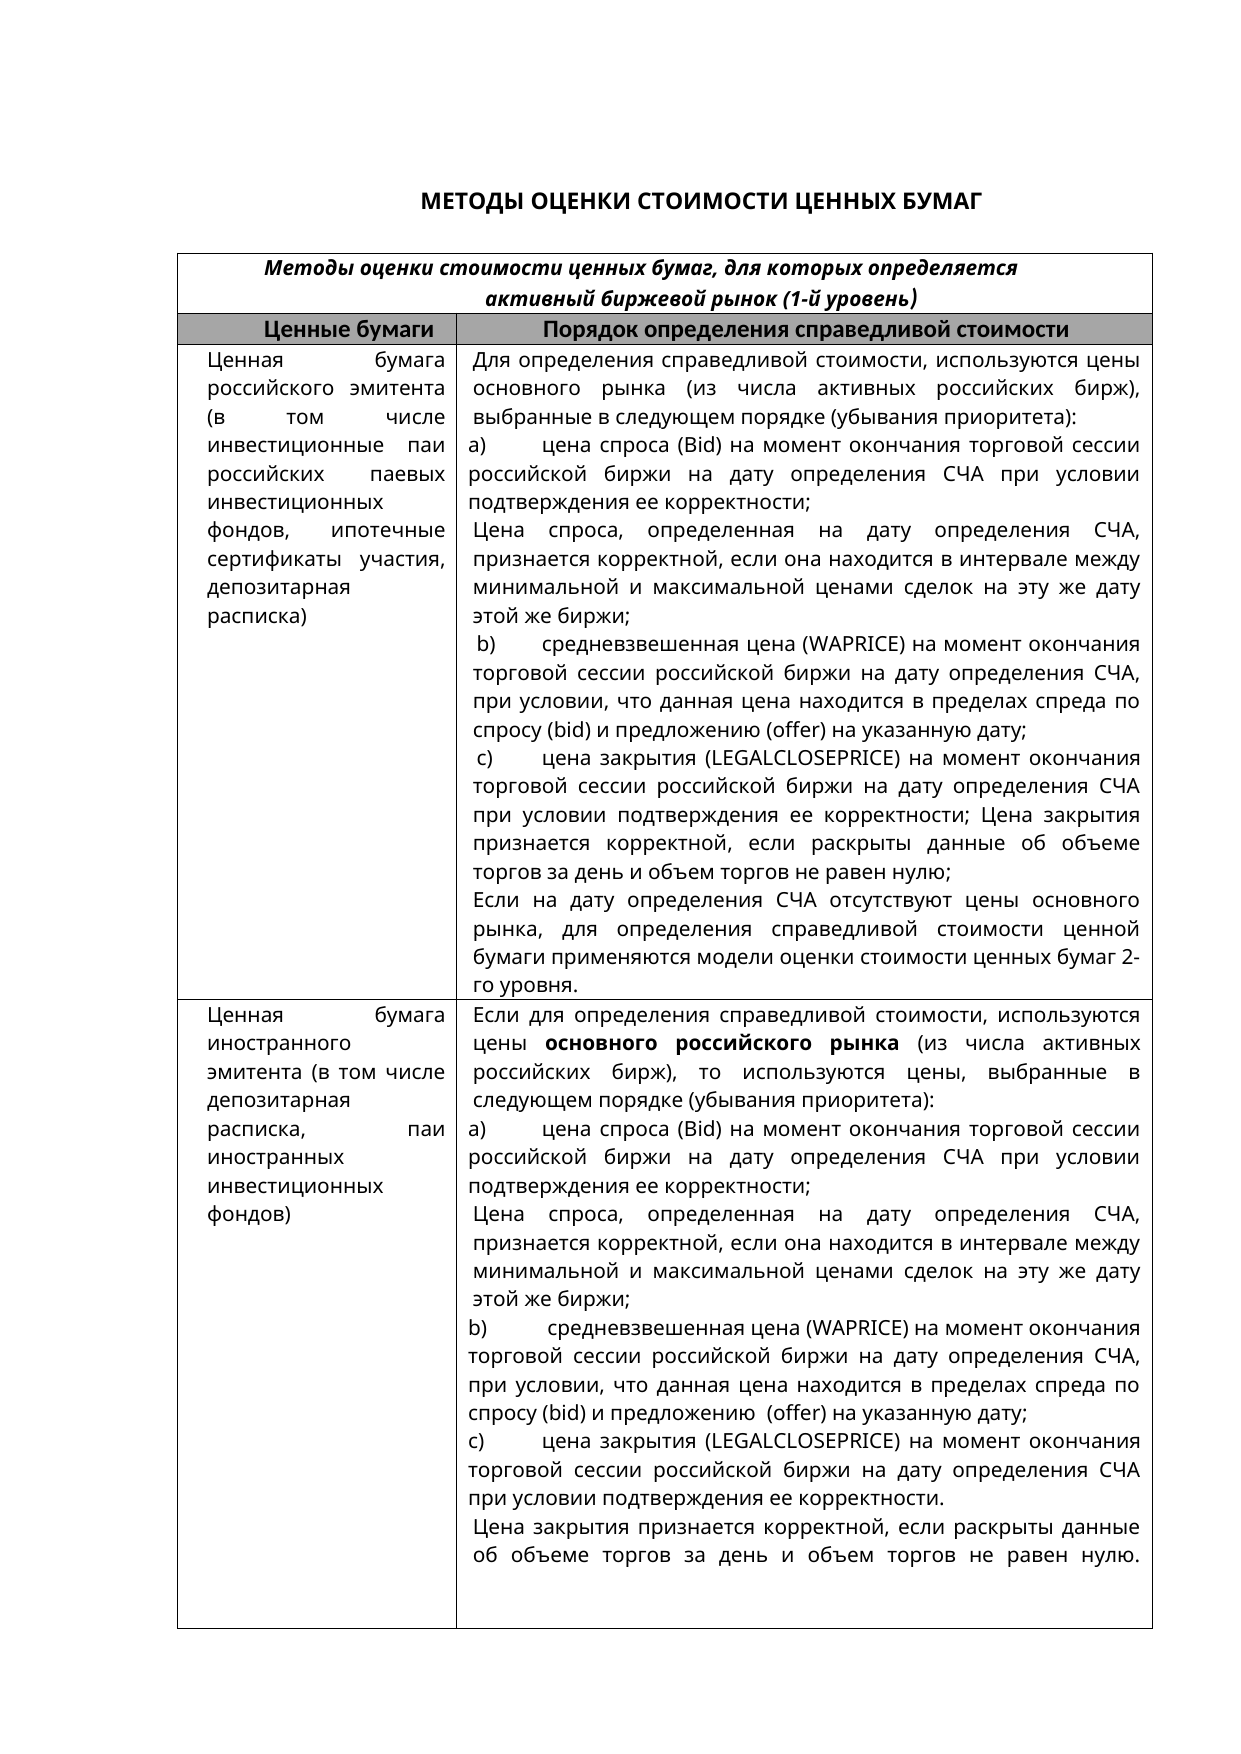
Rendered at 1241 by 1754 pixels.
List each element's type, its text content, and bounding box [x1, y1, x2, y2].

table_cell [178, 1000, 456, 1628]
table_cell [457, 1000, 1152, 1628]
table_cell Для определения справедливой стоимости, используются цены основного рынка (из числа активных российских бирж), выбранные в следующем порядке (убывания приоритета): цена спроса (Bid) на момент окончания торговой сессии российской биржи на дату определения СЧА при условии подтверждения ее корректности; Цена спроса, определенная на дату определения СЧА, признается корректной, если она находится в интервале между минимальной и максимальной ценами сделок на эту же дату этой же биржи; средневзвешенная цена (WAPRICE) на момент окончания торговой сессии российской биржи на дату определения СЧА, при условии, что данная цена находится в пределах спреда по спросу (bid) и предложению (offer) на указанную дату; цена закрытия (LEGALCLOSEPRICE) на момент окончания торговой сессии российской биржи на дату определения СЧА при условии подтверждения ее корректности; Цена закрытия признается корректной, если раскрыты данные об объеме торгов за день и объем торгов не равен нулю; Если на дату определения СЧА отсутствуют цены основного рынка, для определения справедливой стоимости ценной бумаги применяются модели оценки стоимости ценных бумаг 2-го уровня. [457, 345, 1152, 999]
table_cell Ценная бумага российского эмитента (в том числе инвестиционные паи российских паевых инвестиционных фондов, ипотечные сертификаты участия, депозитарная расписка) [178, 345, 456, 999]
table_cell Ценные бумаги [178, 314, 456, 344]
table_header Методы оценки стоимости ценных бумаг, для которых определяется активный биржевой рынок (1-й уровень) [178, 254, 1152, 312]
text МЕТОДЫ ОЦЕНКИ СТОИМОСТИ ЦЕННЫХ БУМАГ [177, 185, 1152, 216]
table_cell Порядок определения справедливой стоимости [457, 314, 1152, 344]
